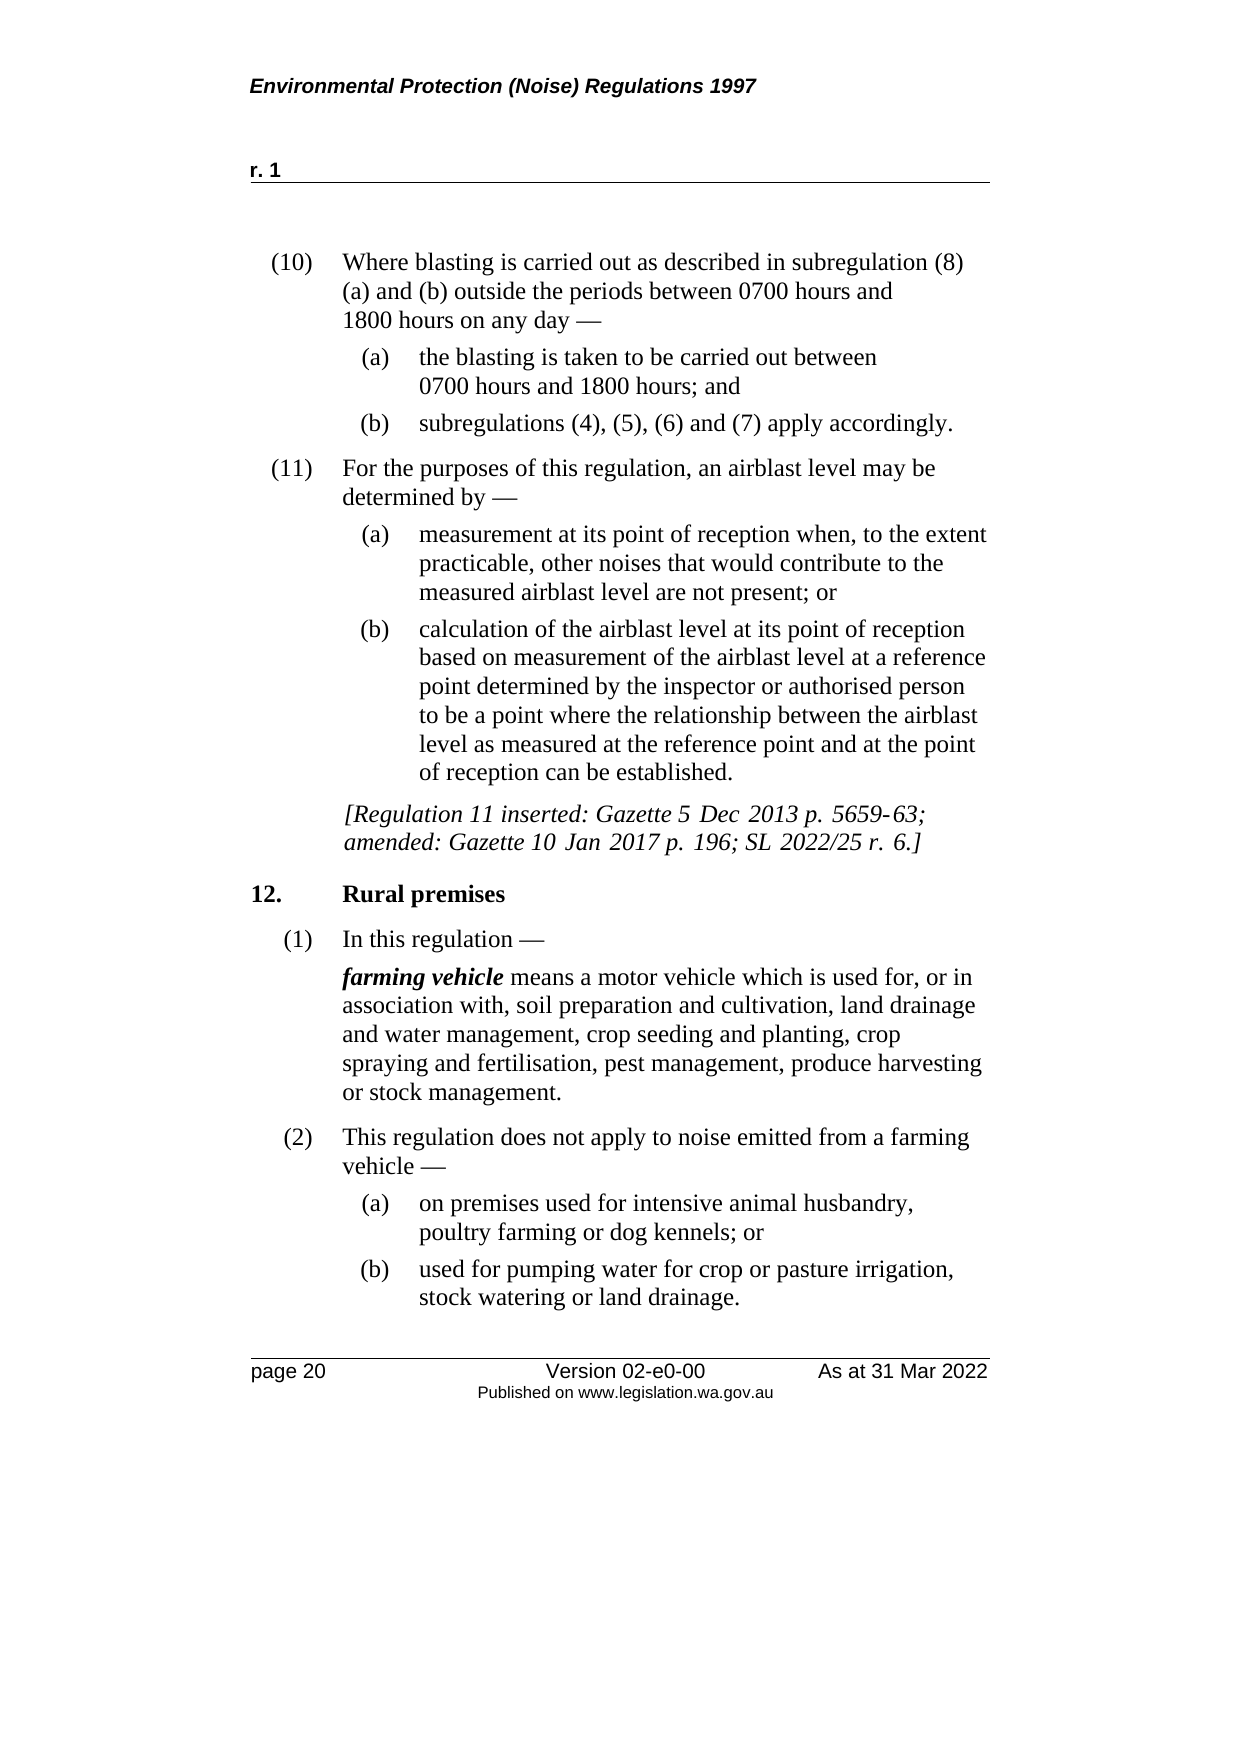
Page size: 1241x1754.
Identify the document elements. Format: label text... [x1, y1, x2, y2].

subtitle 12. Rural premises [251, 879, 990, 908]
text (11) For the purposes of this regulation, an airblast level may be determined by — [251, 453, 990, 511]
text (b) calculation of the airblast level at its point of reception based on measurement of the airblast level at a reference point determined by the inspector or authorised person to be a point where the relationship between the airblast level as measured at the reference point and at the point of reception can be established. [251, 614, 990, 786]
text farming vehicle means a motor vehicle which is used for, or in association with, soil preparation and cultivation, land drainage and water management, crop seeding and planting, crop spraying and fertilisation, pest management, produce harvesting or stock management. [251, 962, 990, 1105]
text [Regulation 11 inserted: Gazette 5 Dec 2013 p. 5659-63; amended: Gazette 10 Jan 2017 p. 196; SL 2022/25 r. 6.] [251, 799, 990, 856]
text (2) This regulation does not apply to noise emitted from a farming vehicle — [251, 1122, 990, 1179]
text (a) measurement at its point of reception when, to the extent practicable, other noises that would contribute to the measured airblast level are not present; or [251, 519, 990, 605]
text (a) on premises used for intensive animal husbandry, poultry farming or dog kennels; or [251, 1188, 990, 1245]
text (10) Where blasting is carried out as described in subregulation (8)(a) and (b) outside the periods between 0700 hours and 1800 hours on any day — [251, 247, 990, 334]
text (a) the blasting is taken to be carried out between 0700 hours and 1800 hours; and [251, 342, 990, 399]
text (b) subregulations (4), (5), (6) and (7) apply accordingly. [251, 408, 990, 437]
text (1) In this regulation — [251, 924, 990, 953]
text (b) used for pumping water for crop or pasture irrigation, stock watering or land drainage. [251, 1254, 990, 1311]
